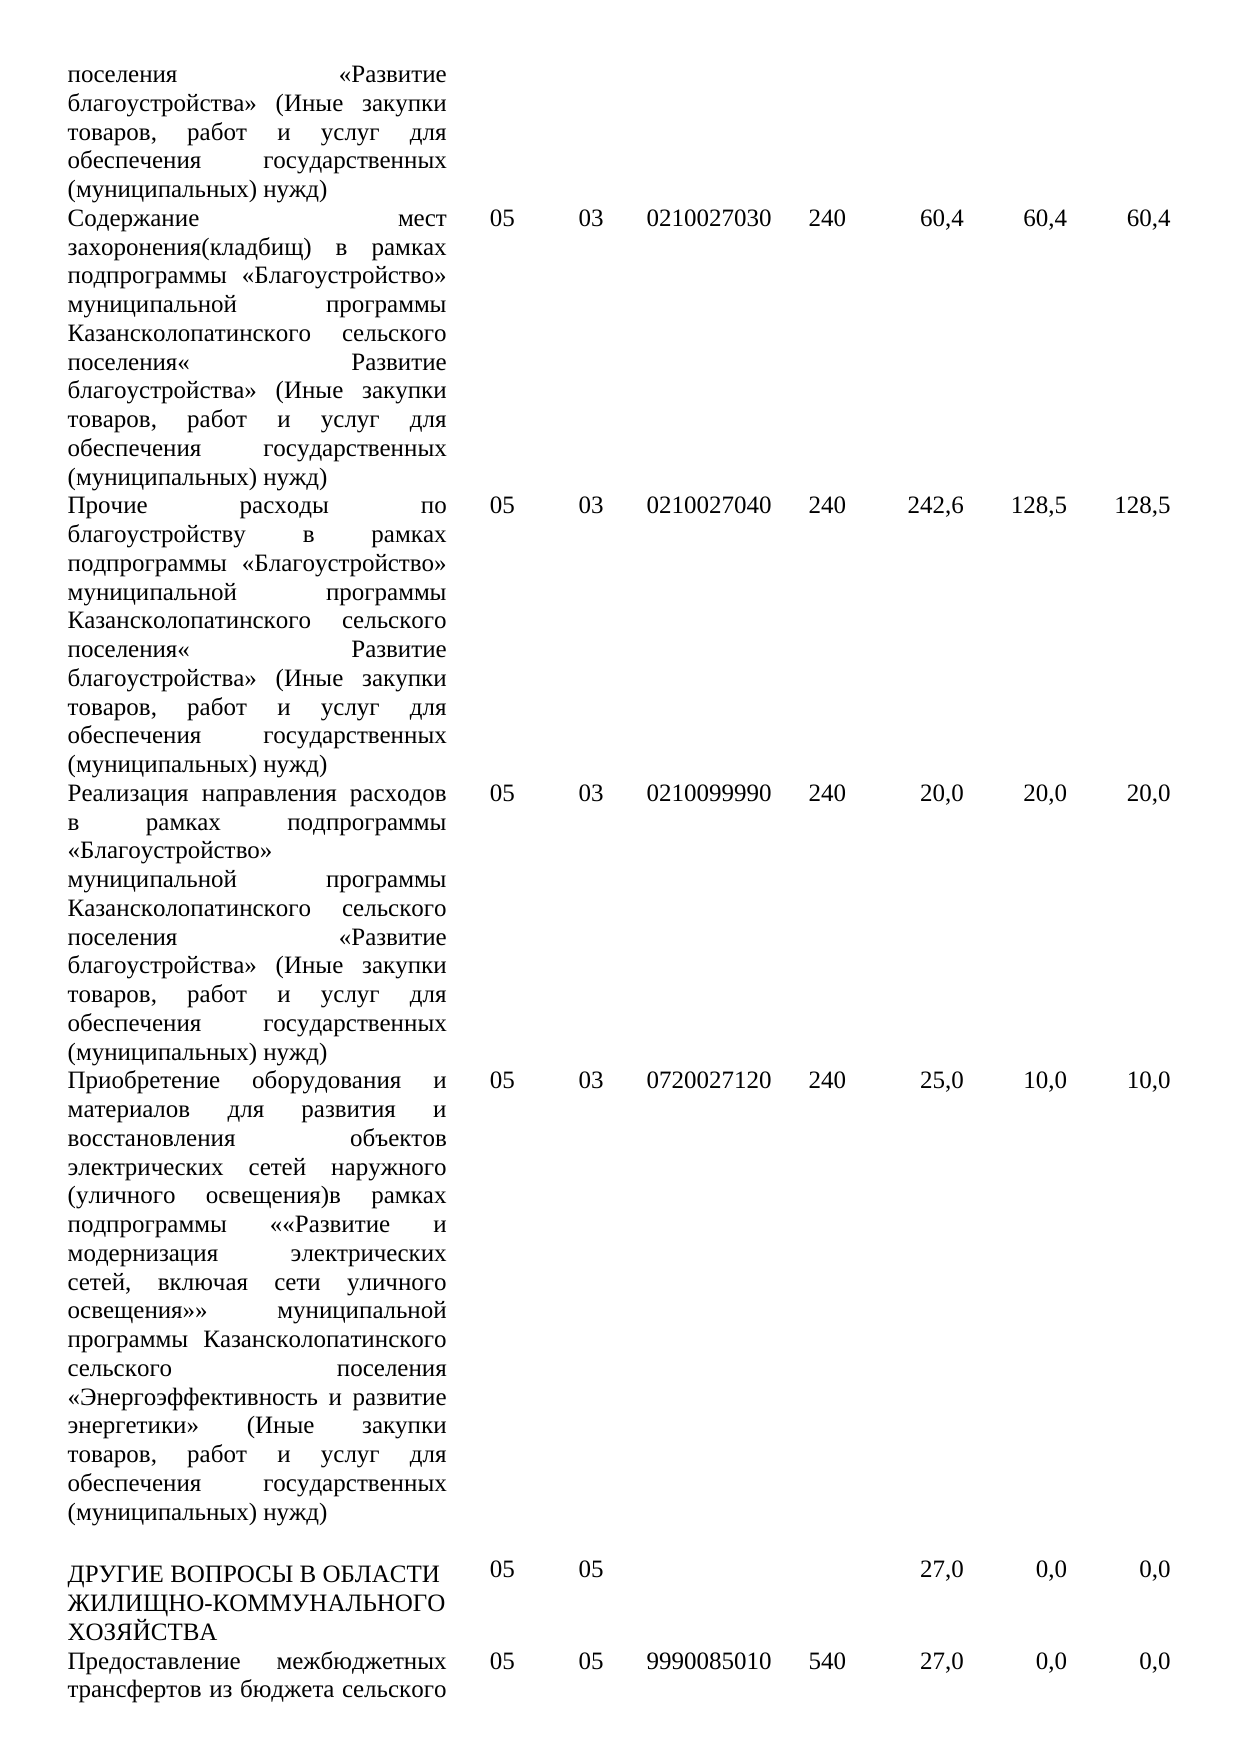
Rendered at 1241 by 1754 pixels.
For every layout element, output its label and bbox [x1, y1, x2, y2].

table_cell [44, 59, 1226, 1709]
